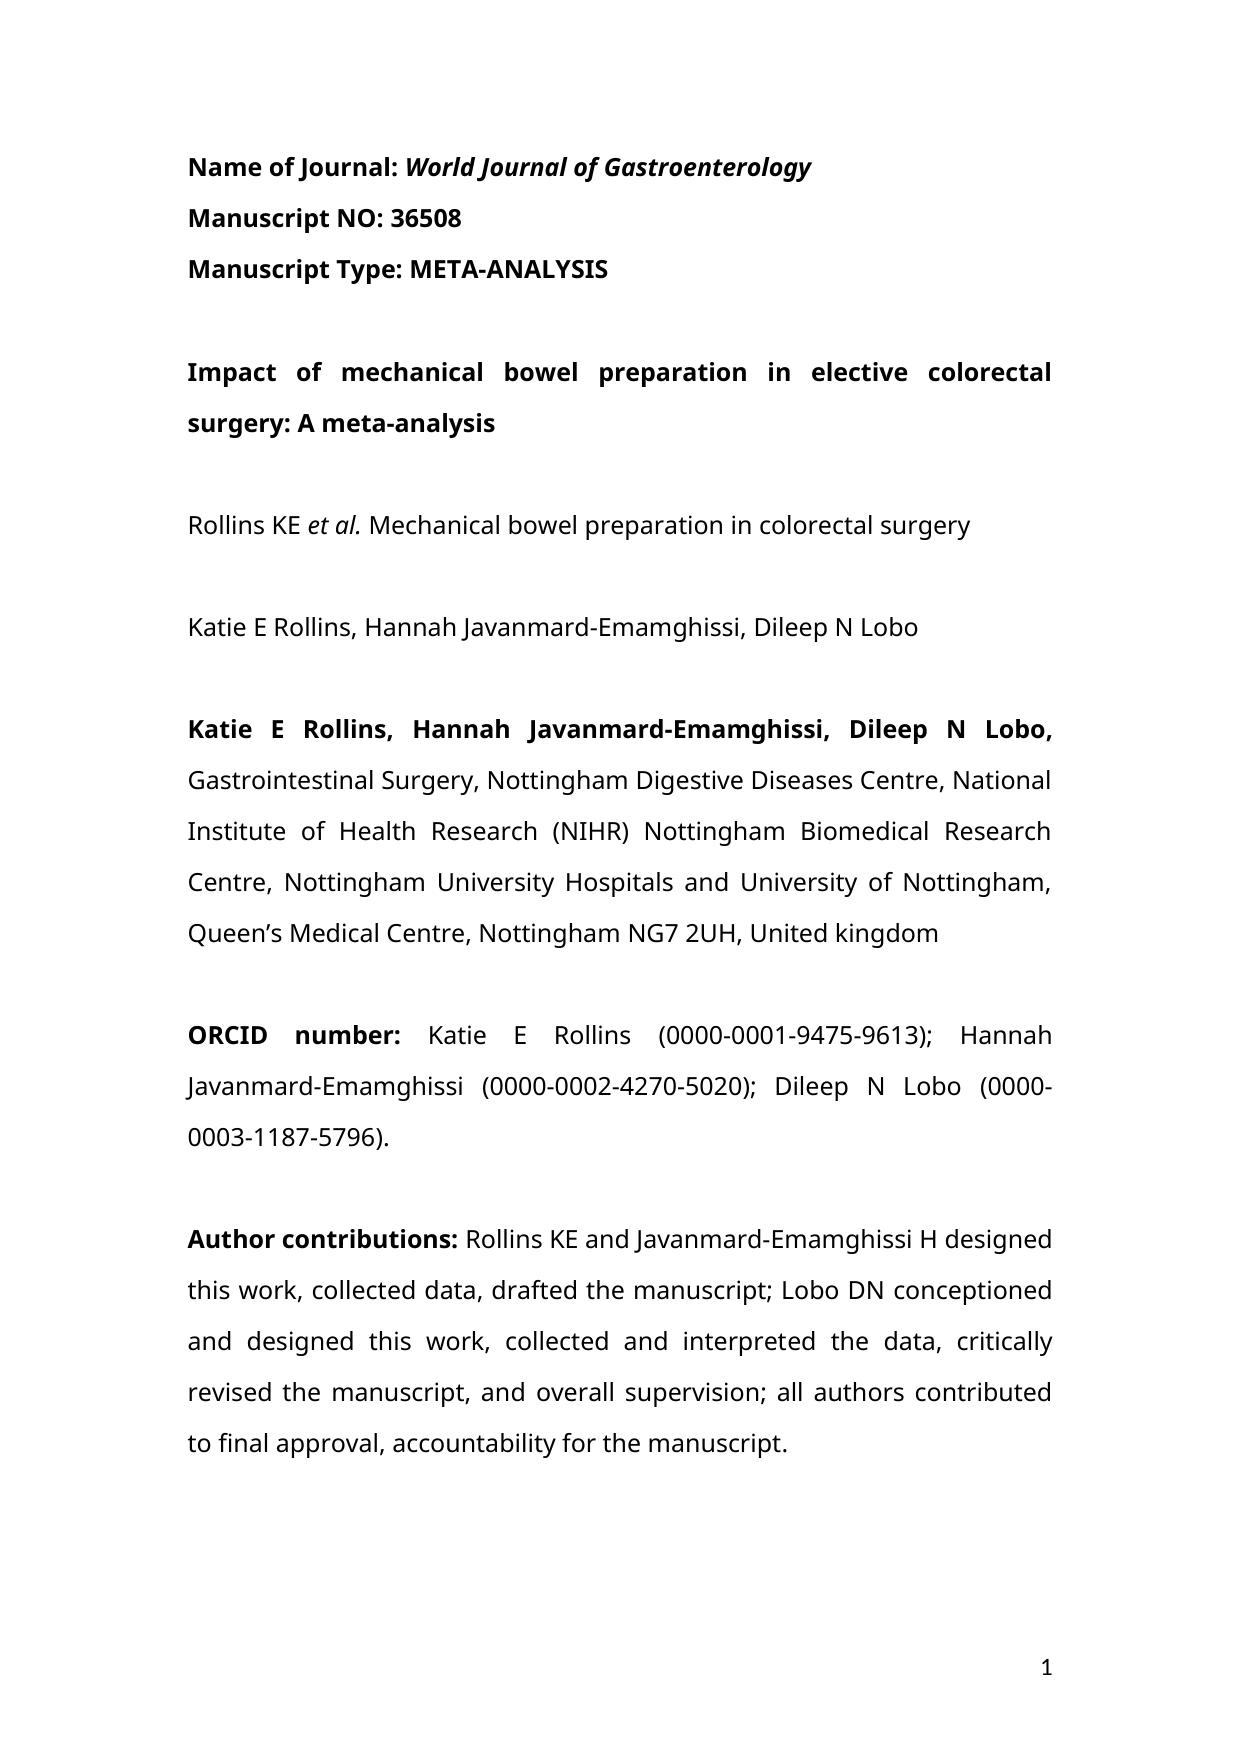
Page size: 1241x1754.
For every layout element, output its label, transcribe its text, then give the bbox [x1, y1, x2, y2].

text Author contributions: Rollins KE and Javanmard-Emamghissi H designed this work, collected data, drafted the manuscript; Lobo DN conceptioned and designed this work, collected and interpreted the data, critically revised the manuscript, and overall supervision; all authors contributed to final approval, accountability for the manuscript. [187, 1222, 1053, 1460]
text Name of Journal: World Journal of Gastroenterology [187, 150, 1053, 184]
text Manuscript Type: META-ANALYSIS [187, 252, 1053, 286]
text Katie E Rollins, Hannah Javanmard-Emamghissi, Dileep N Lobo [187, 609, 1053, 643]
text Rollins KE et al. Mechanical bowel preparation in colorectal surgery [187, 507, 1053, 541]
text ORCID number: Katie E Rollins (0000-0001-9475-9613); Hannah Javanmard-Emamghissi (0000-0002-4270-5020); Dileep N Lobo (0000-0003-1187-5796). [187, 1018, 1053, 1154]
text impact of mechanical bowel preparation in elective colorectal surgery: a meta-analysis [187, 354, 1053, 439]
text Katie E Rollins, Hannah Javanmard-Emamghissi, Dileep N Lobo, Gastrointestinal Surgery, Nottingham Digestive Diseases Centre, National Institute of Health Research (NIHR) Nottingham Biomedical Research Centre, Nottingham University Hospitals and University of Nottingham, Queen’s Medical Centre, Nottingham NG7 2UH, United kingdom [187, 711, 1053, 950]
text Manuscript NO: 36508 [187, 201, 1053, 235]
